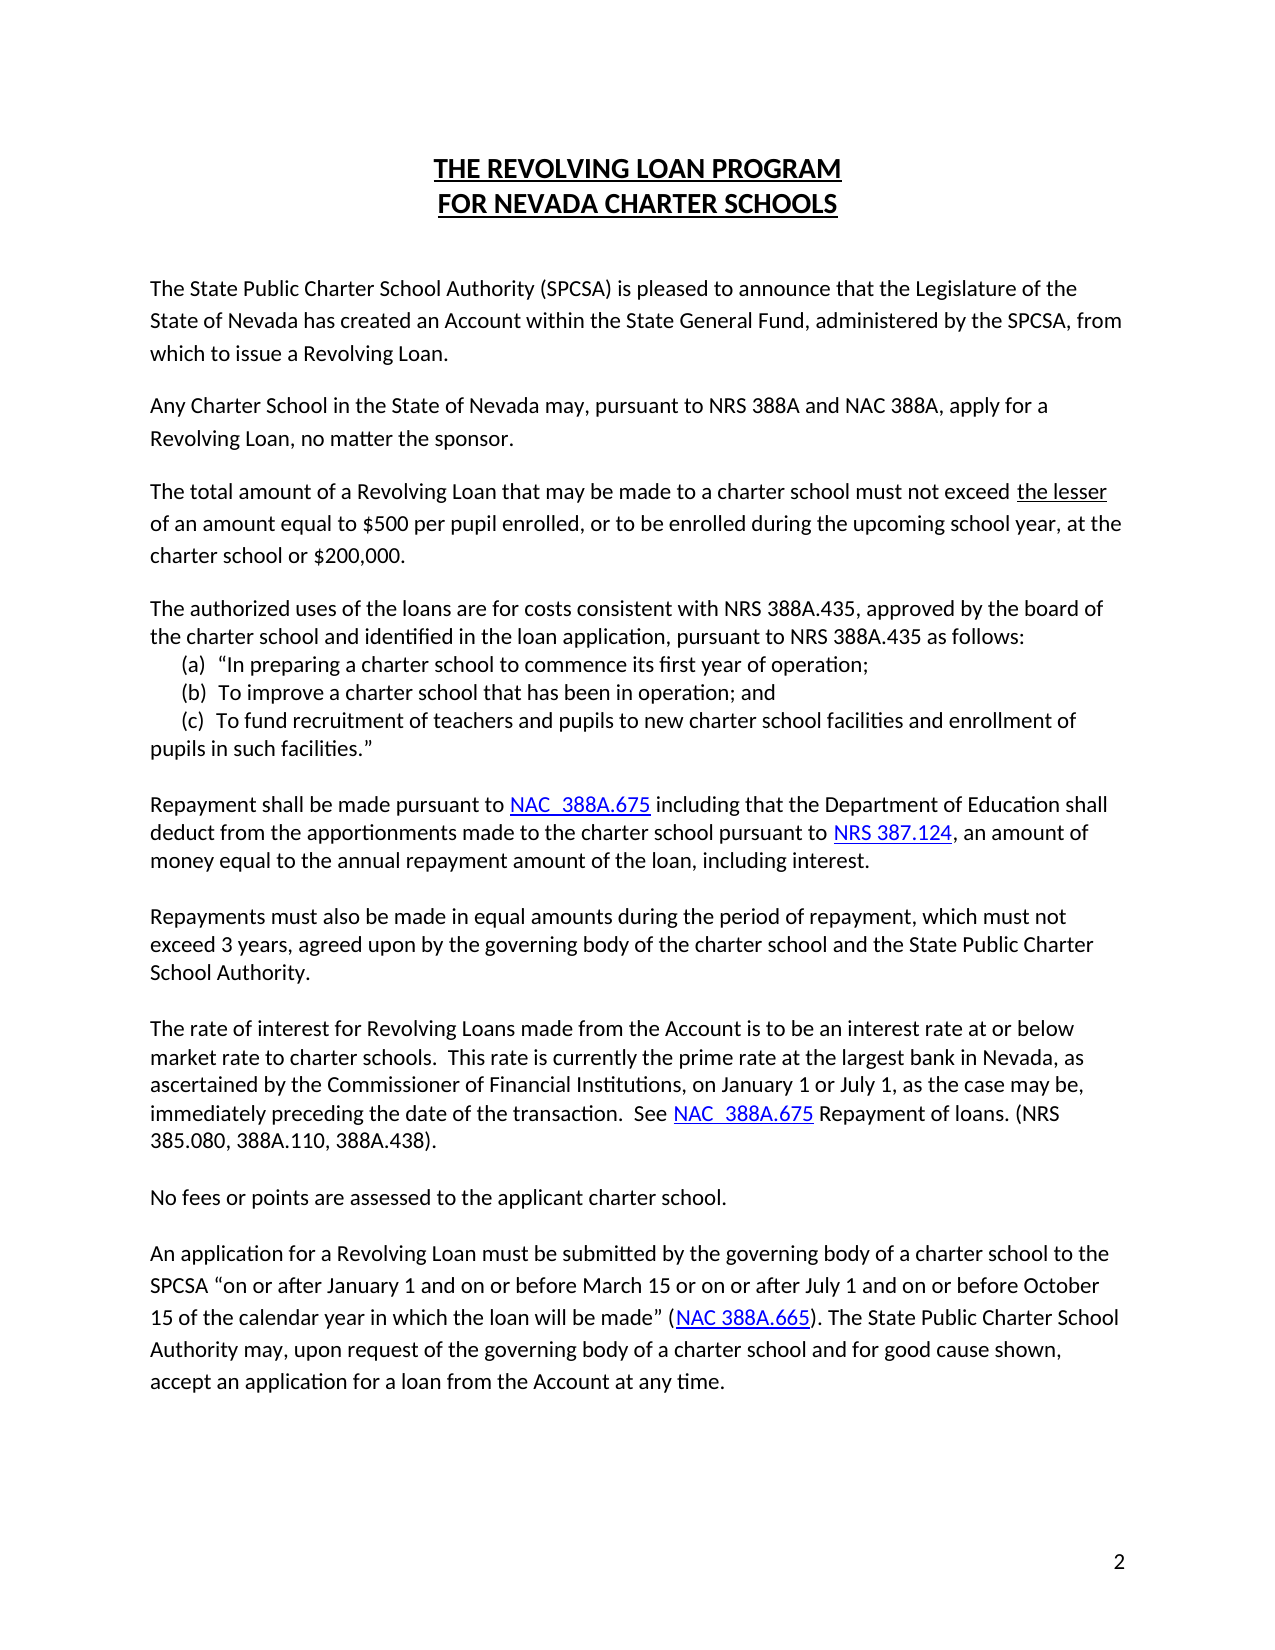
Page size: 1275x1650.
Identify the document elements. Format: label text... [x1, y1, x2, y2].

text (a) “In preparing a charter school to commence its first year of operation; [150, 650, 1125, 678]
text (c) To fund recruitment of teachers and pupils to new charter school facilities and enrollment of pupils in such facilities.” [150, 706, 1125, 762]
text Repayment shall be made pursuant to NAC 388A.675 including that the Department of Education shall deduct from the apportionments made to the charter school pursuant to NRS 387.124, an amount of money equal to the annual repayment amount of the loan, including interest. [150, 790, 1125, 874]
text No fees or points are assessed to the applicant charter school. [150, 1183, 1125, 1211]
text The total amount of a Revolving Loan that may be made to a charter school must not exceed the lesser of an amount equal to $500 per pupil enrolled, or to be enrolled during the upcoming school year, at the charter school or $200,000. [150, 477, 1125, 569]
text An application for a Revolving Loan must be submitted by the governing body of a charter school to the SPCSA “on or after January 1 and on or before March 15 or on or after July 1 and on or before October 15 of the calendar year in which the loan will be made” (NAC 388A.665). The State Public Charter School Authority may, upon request of the governing body of a charter school and for good cause shown, accept an application for a loan from the Account at any time. [150, 1239, 1125, 1396]
subtitle THE REVOLVING LOAN PROGRAM [150, 150, 1125, 186]
text (b) To improve a charter school that has been in operation; and [150, 678, 1125, 706]
subtitle FOR NEVADA CHARTER SCHOOLS [150, 186, 1125, 221]
text The authorized uses of the loans are for costs consistent with NRS 388A.435, approved by the board of the charter school and identified in the loan application, pursuant to NRS 388A.435 as follows: [150, 594, 1125, 650]
text The rate of interest for Revolving Loans made from the Account is to be an interest rate at or below market rate to charter schools. This rate is currently the prime rate at the largest bank in Nevada, as ascertained by the Commissioner of Financial Institutions, on January 1 or July 1, as the case may be, immediately preceding the date of the transaction. See NAC 388A.675 Repayment of loans. (NRS 385.080, 388A.110, 388A.438). [150, 1014, 1125, 1155]
text Any Charter School in the State of Nevada may, pursuant to NRS 388A and NAC 388A, apply for a Revolving Loan, no matter the sponsor. [150, 392, 1125, 452]
text Repayments must also be made in equal amounts during the period of repayment, which must not exceed 3 years, agreed upon by the governing body of the charter school and the State Public Charter School Authority. [150, 902, 1125, 987]
text The State Public Charter School Authority (SPCSA) is pleased to announce that the Legislature of the State of Nevada has created an Account within the State General Fund, administered by the SPCSA, from which to issue a Revolving Loan. [150, 274, 1125, 367]
